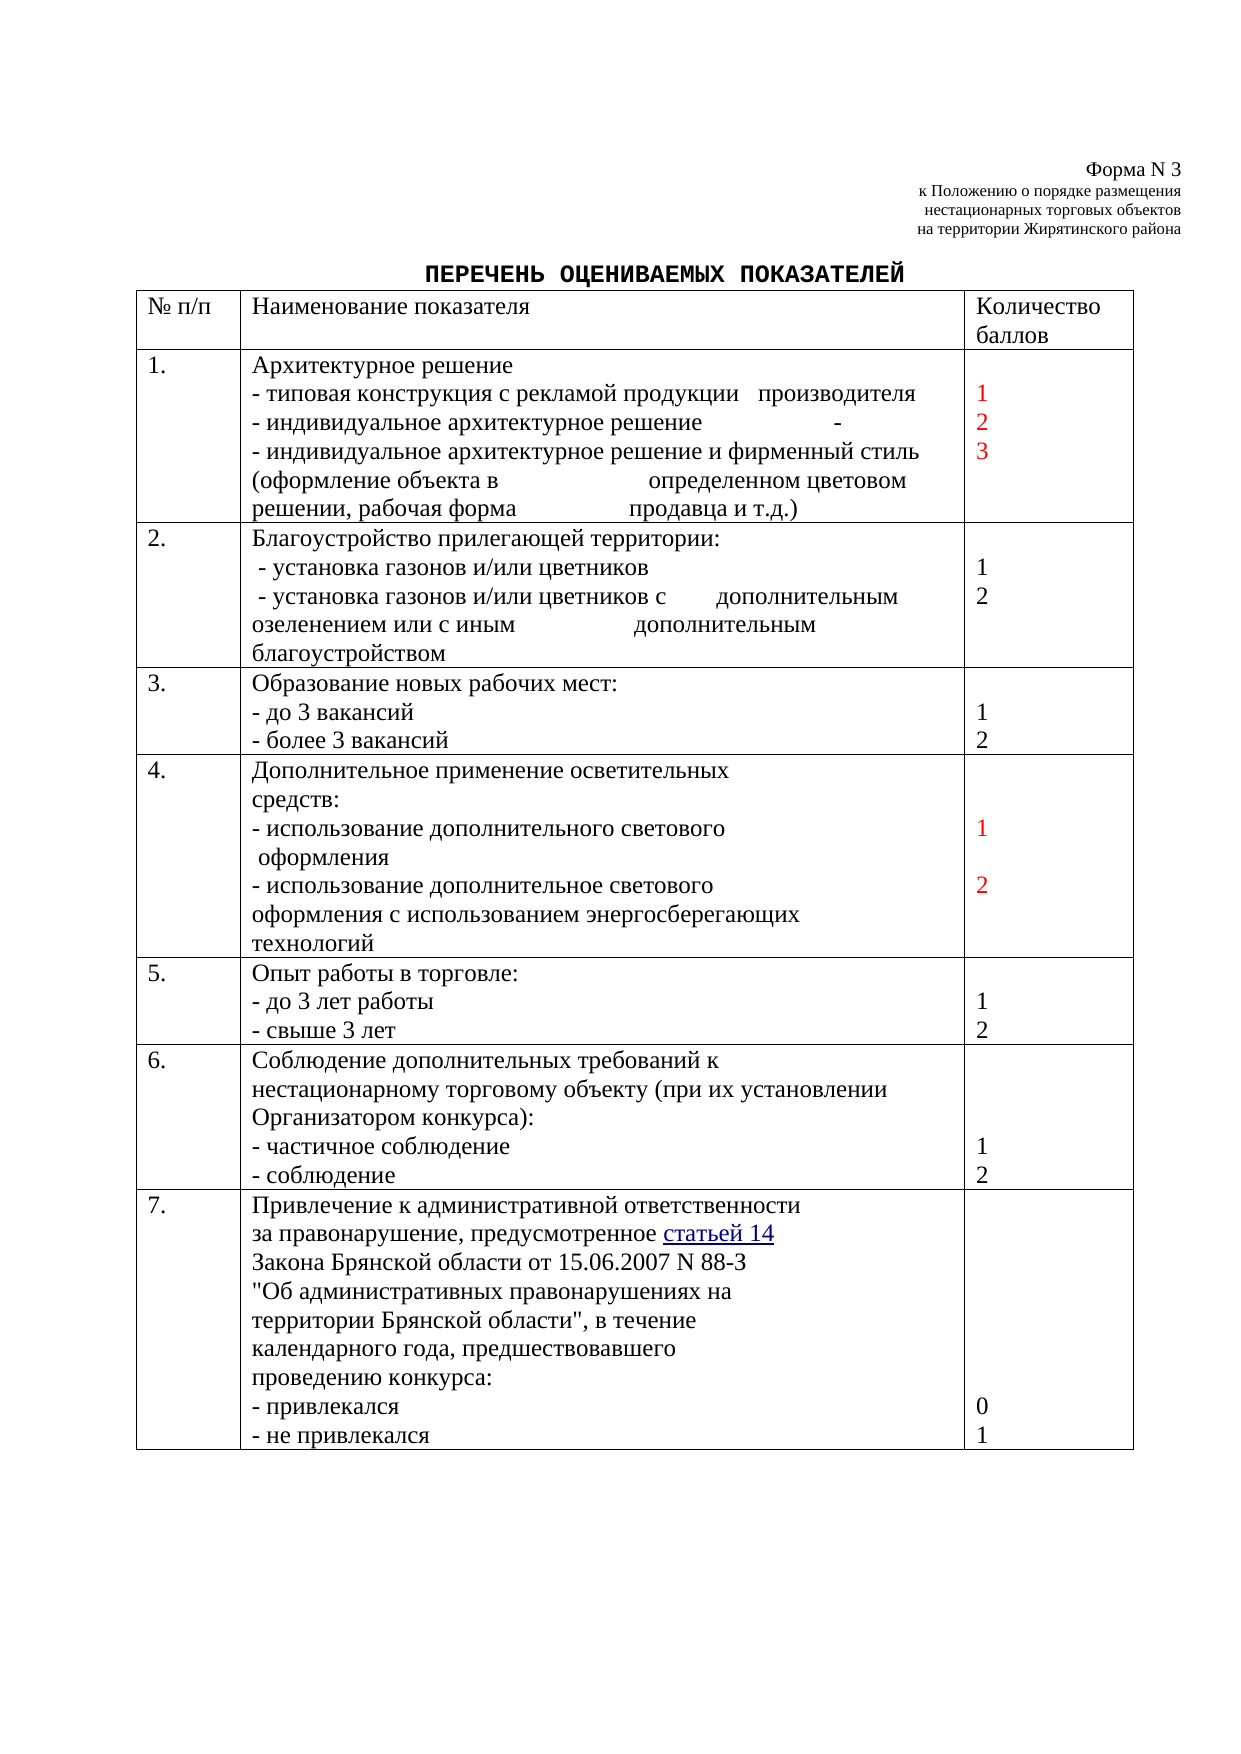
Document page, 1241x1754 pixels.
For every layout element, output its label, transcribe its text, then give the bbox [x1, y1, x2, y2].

table_cell 2. [137, 523, 240, 667]
table_cell 0 1 [965, 1190, 1133, 1448]
table_cell 6. [137, 1045, 240, 1189]
table_header Количество баллов [965, 291, 1133, 349]
table_cell Архитектурное решение - типовая конструкция с рекламой продукции производителя - индивидуальное архитектурное решение - - индивидуальное архитектурное решение и фирменный стиль (оформление объекта в определенном цветовом решении, рабочая форма продавца и т.д.) [241, 350, 964, 522]
text ПЕРЕЧЕНЬ ОЦЕНИВАЕМЫХ ПОКАЗАТЕЛЕЙ [148, 262, 1181, 290]
table_cell 1 2 [965, 523, 1133, 667]
table_cell 1 2 3 [965, 350, 1133, 522]
table_cell 1 2 [965, 1045, 1133, 1189]
table_cell Дополнительное применение осветительных средств: - использование дополнительного светового оформления - использование дополнительное светового оформления с использованием энергосберегающих технологий [241, 755, 964, 957]
table_cell Привлечение к административной ответственности за правонарушение, предусмотренное статьей 14 Закона Брянской области от 15.06.2007 N 88-З "Об административных правонарушениях на территории Брянской области", в течение календарного года, предшествовавшего проведению конкурса: - привлекался - не привлекался [241, 1190, 964, 1448]
table_cell 4. [137, 755, 240, 957]
text к Положению о порядке размещения [148, 181, 1181, 200]
table_cell Соблюдение дополнительных требований к нестационарному торговому объекту (при их установлении Организатором конкурса): - частичное соблюдение - соблюдение [241, 1045, 964, 1189]
table_cell 1 2 [965, 668, 1133, 754]
table_cell 5. [137, 958, 240, 1044]
table_cell 3. [137, 668, 240, 754]
text на территории Жирятинского района [148, 219, 1181, 238]
text Форма N 3 [148, 157, 1181, 181]
text нестационарных торговых объектов [148, 200, 1181, 219]
table_cell 1 2 [965, 755, 1133, 957]
table_cell 1 2 [965, 958, 1133, 1044]
table_cell 1. [137, 350, 240, 522]
table_header Наименование показателя [241, 291, 964, 349]
table_cell Образование новых рабочих мест: - до 3 вакансий - более 3 вакансий [241, 668, 964, 754]
table_cell 7. [137, 1190, 240, 1448]
table_cell Опыт работы в торговле: - до 3 лет работы - свыше 3 лет [241, 958, 964, 1044]
table_header № п/п [137, 291, 240, 349]
table_cell Благоустройство прилегающей территории: - установка газонов и/или цветников - установка газонов и/или цветников с дополнительным озеленением или с иным дополнительным благоустройством [241, 523, 964, 667]
